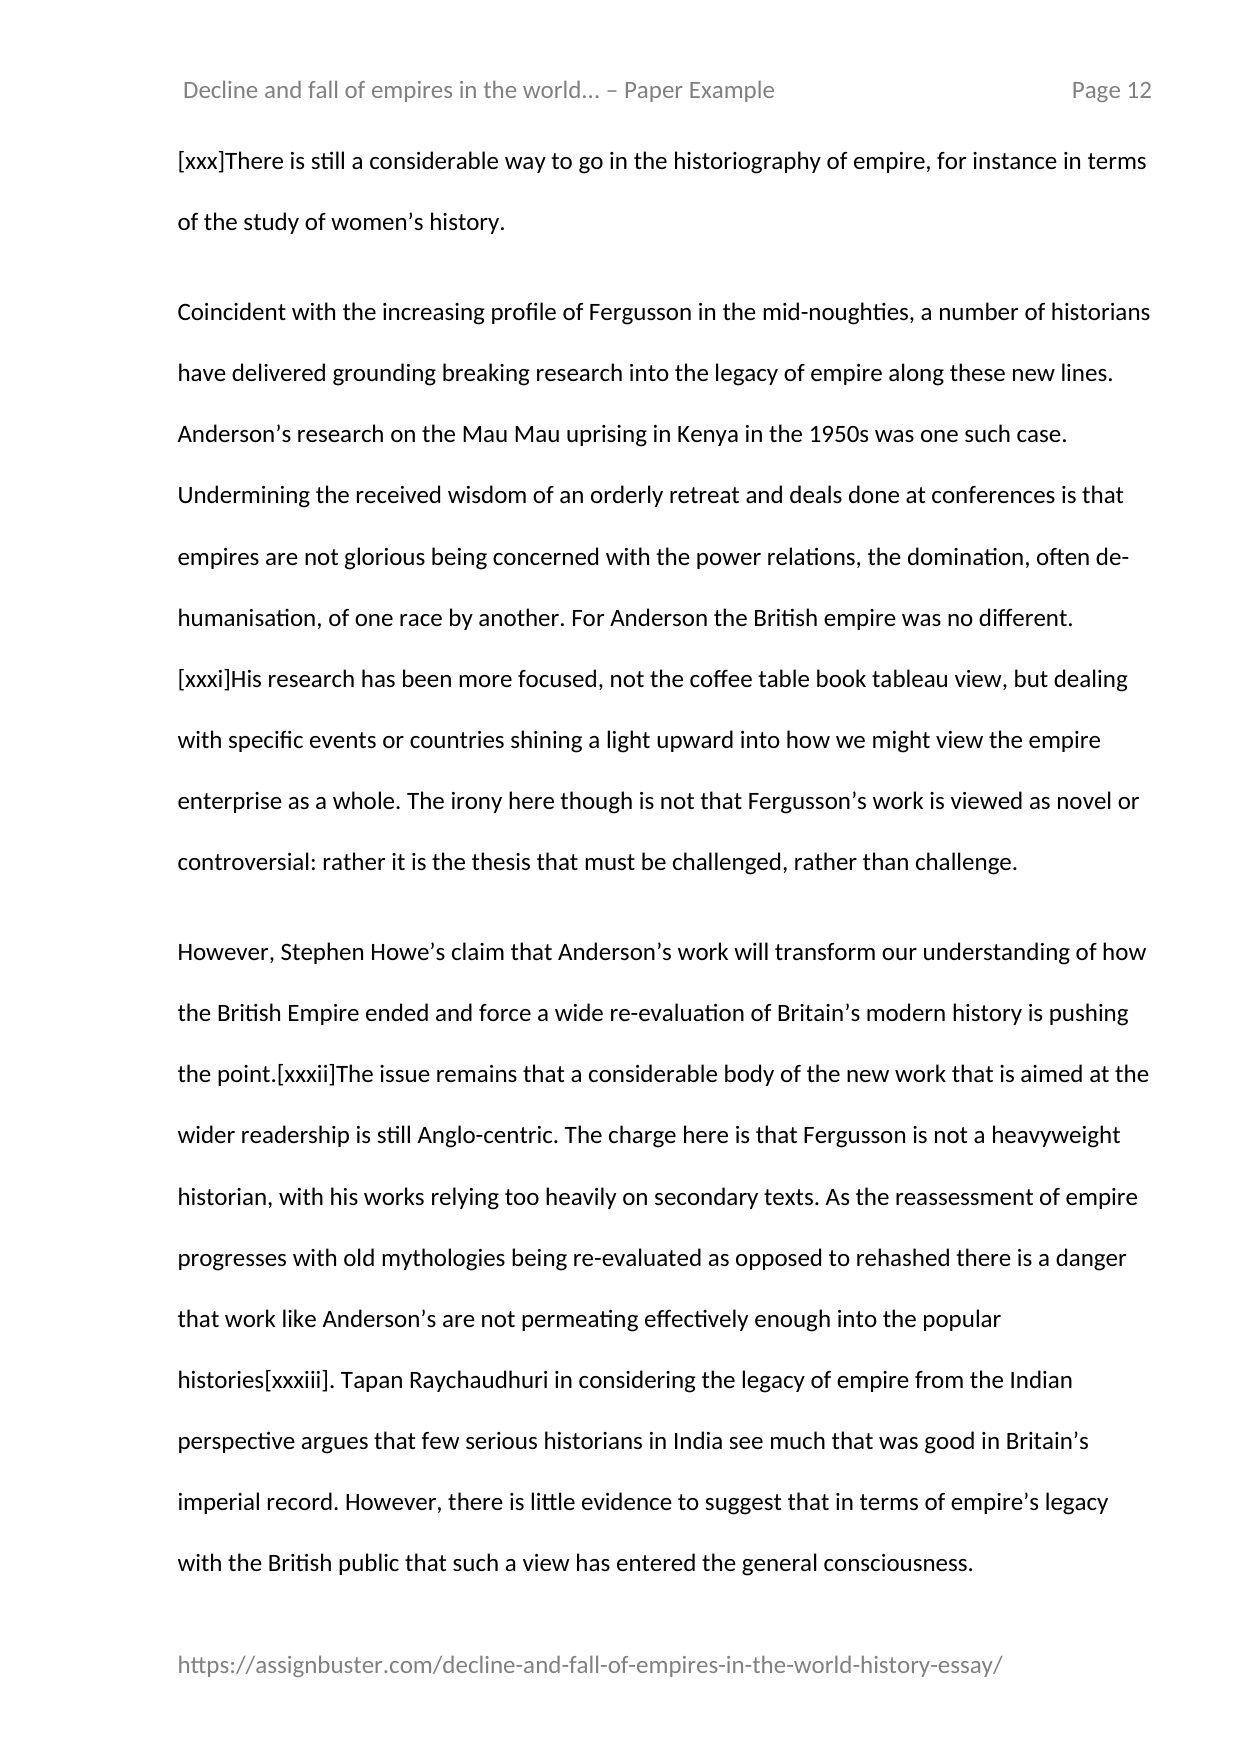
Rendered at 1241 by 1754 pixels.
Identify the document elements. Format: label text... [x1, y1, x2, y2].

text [177, 145, 1152, 237]
text However, Stephen Howe’s claim that Anderson’s work will transform our understanding of how the British Empire ended and force a wide re-evaluation of Britain’s modern history is pushing the point.[xxxii]The issue remains that a considerable body of the new work that is aimed at the wider readership is still Anglo-centric. The charge here is that Fergusson is not a heavyweight historian, with his works relying too heavily on secondary texts. As the reassessment of empire progresses with old mythologies being re-evaluated as opposed to rehashed there is a danger that work like Anderson’s are not permeating effectively enough into the popular histories[xxxiii]. Tapan Raychaudhuri in considering the legacy of empire from the Indian perspective argues that few serious historians in India see much that was good in Britain’s imperial record. However, there is little evidence to suggest that in terms of empire’s legacy with the British public that such a view has entered the general consciousness. [177, 936, 1152, 1577]
text Coincident with the increasing profile of Fergusson in the mid-noughties, a number of historians have delivered grounding breaking research into the legacy of empire along these new lines. Anderson’s research on the Mau Mau uprising in Kenya in the 1950s was one such case. Undermining the received wisdom of an orderly retreat and deals done at conferences is that empires are not glorious being concerned with the power relations, the domination, often de-humanisation, of one race by another. For Anderson the British empire was no different.[xxxi]His research has been more focused, not the coffee table book tableau view, but dealing with specific events or countries shining a light upward into how we might view the empire enterprise as a whole. The irony here though is not that Fergusson’s work is viewed as novel or controversial: rather it is the thesis that must be challenged, rather than challenge. [177, 297, 1152, 876]
